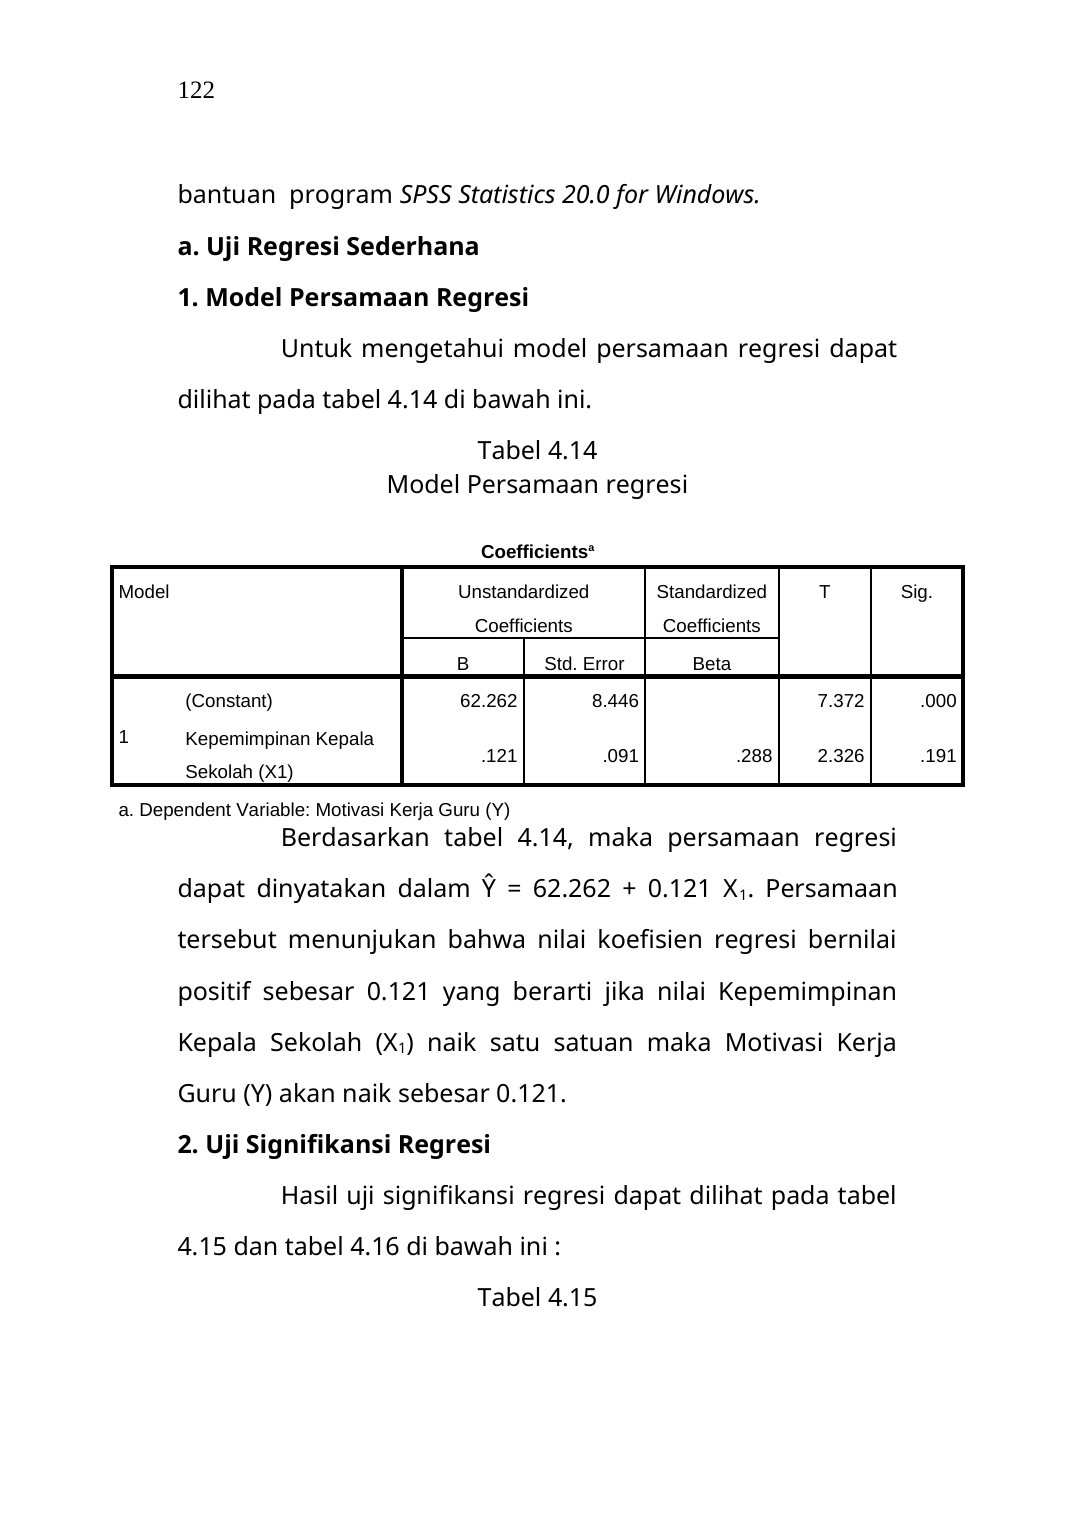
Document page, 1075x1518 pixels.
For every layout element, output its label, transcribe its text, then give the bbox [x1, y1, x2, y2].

table_cell 62.262 [404, 679, 523, 712]
table_cell [646, 679, 778, 712]
text Model Persamaan regresi [177, 466, 898, 501]
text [177, 177, 898, 211]
table_cell .091 [525, 712, 644, 783]
table_cell Unstandardized Coefficients [404, 569, 644, 637]
table_header Coefficientsa [112, 529, 963, 565]
table_cell (Constant) [179, 679, 400, 712]
text Untuk mengetahui model persamaan regresi dapat dilihat pada tabel 4.14 di bawah ini. [177, 330, 898, 415]
table_cell T [780, 569, 870, 674]
table_cell .000 [872, 679, 961, 712]
table_cell Standardized Coefficients [646, 569, 778, 637]
table_cell a. Dependent Variable: Motivasi Kerja Guru (Y) [112, 787, 963, 820]
text 1. Model Persamaan Regresi [177, 279, 898, 313]
text Hasil uji signifikansi regresi dapat dilihat pada tabel 4.15 dan tabel 4.16 di bawah ini : [177, 1177, 898, 1262]
text a. Uji Regresi Sederhana [177, 228, 898, 262]
table_cell .288 [646, 712, 778, 783]
table_cell .121 [404, 712, 523, 783]
table_cell Std. Error [525, 639, 644, 674]
table_cell 1 [114, 679, 179, 783]
table_cell 2.326 [780, 712, 870, 783]
table_cell Beta [646, 639, 778, 674]
table_cell Model [114, 569, 400, 674]
text Tabel 4.14 [177, 432, 898, 466]
table_cell .191 [872, 712, 961, 783]
table_cell 7.372 [780, 679, 870, 712]
table_cell Sig. [872, 569, 961, 674]
text Tabel 4.15 [177, 1279, 898, 1313]
table_cell 8.446 [525, 679, 644, 712]
table_cell Kepemimpinan Kepala Sekolah (X1) [179, 712, 400, 783]
text 2. Uji Signifikansi Regresi [177, 1126, 898, 1160]
table_cell B [404, 639, 523, 674]
text Berdasarkan tabel 4.14, maka persamaan regresi dapat dinyatakan dalam Ŷ = 62.262 + 0.121 X1. Persamaan tersebut menunjukan bahwa nilai koefisien regresi bernilai positif sebesar 0.121 yang berarti jika nilai Kepemimpinan Kepala Sekolah (X1) naik satu satuan maka Motivasi Kerja Guru (Y) akan naik sebesar 0.121. [177, 820, 898, 1109]
